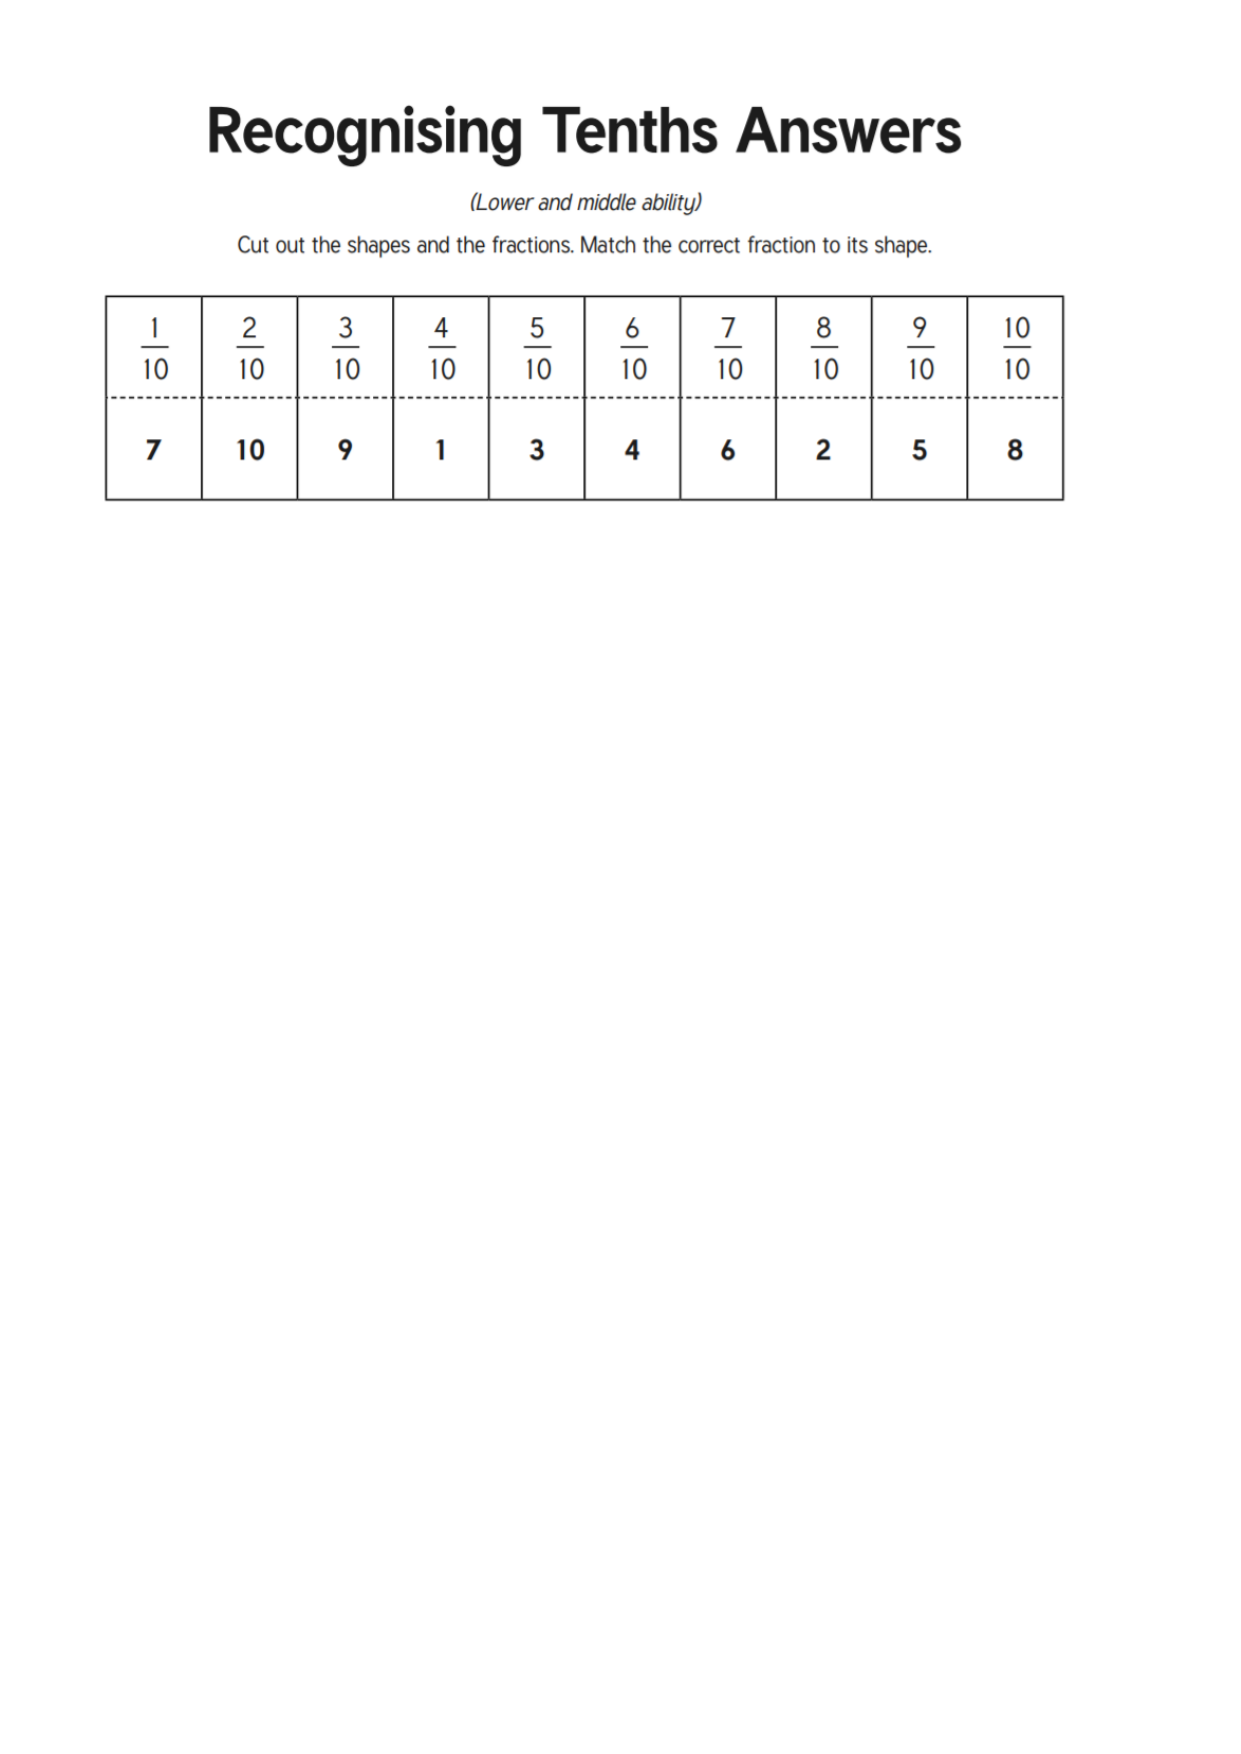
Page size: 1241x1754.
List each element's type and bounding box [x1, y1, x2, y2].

picture [75, 75, 1094, 536]
